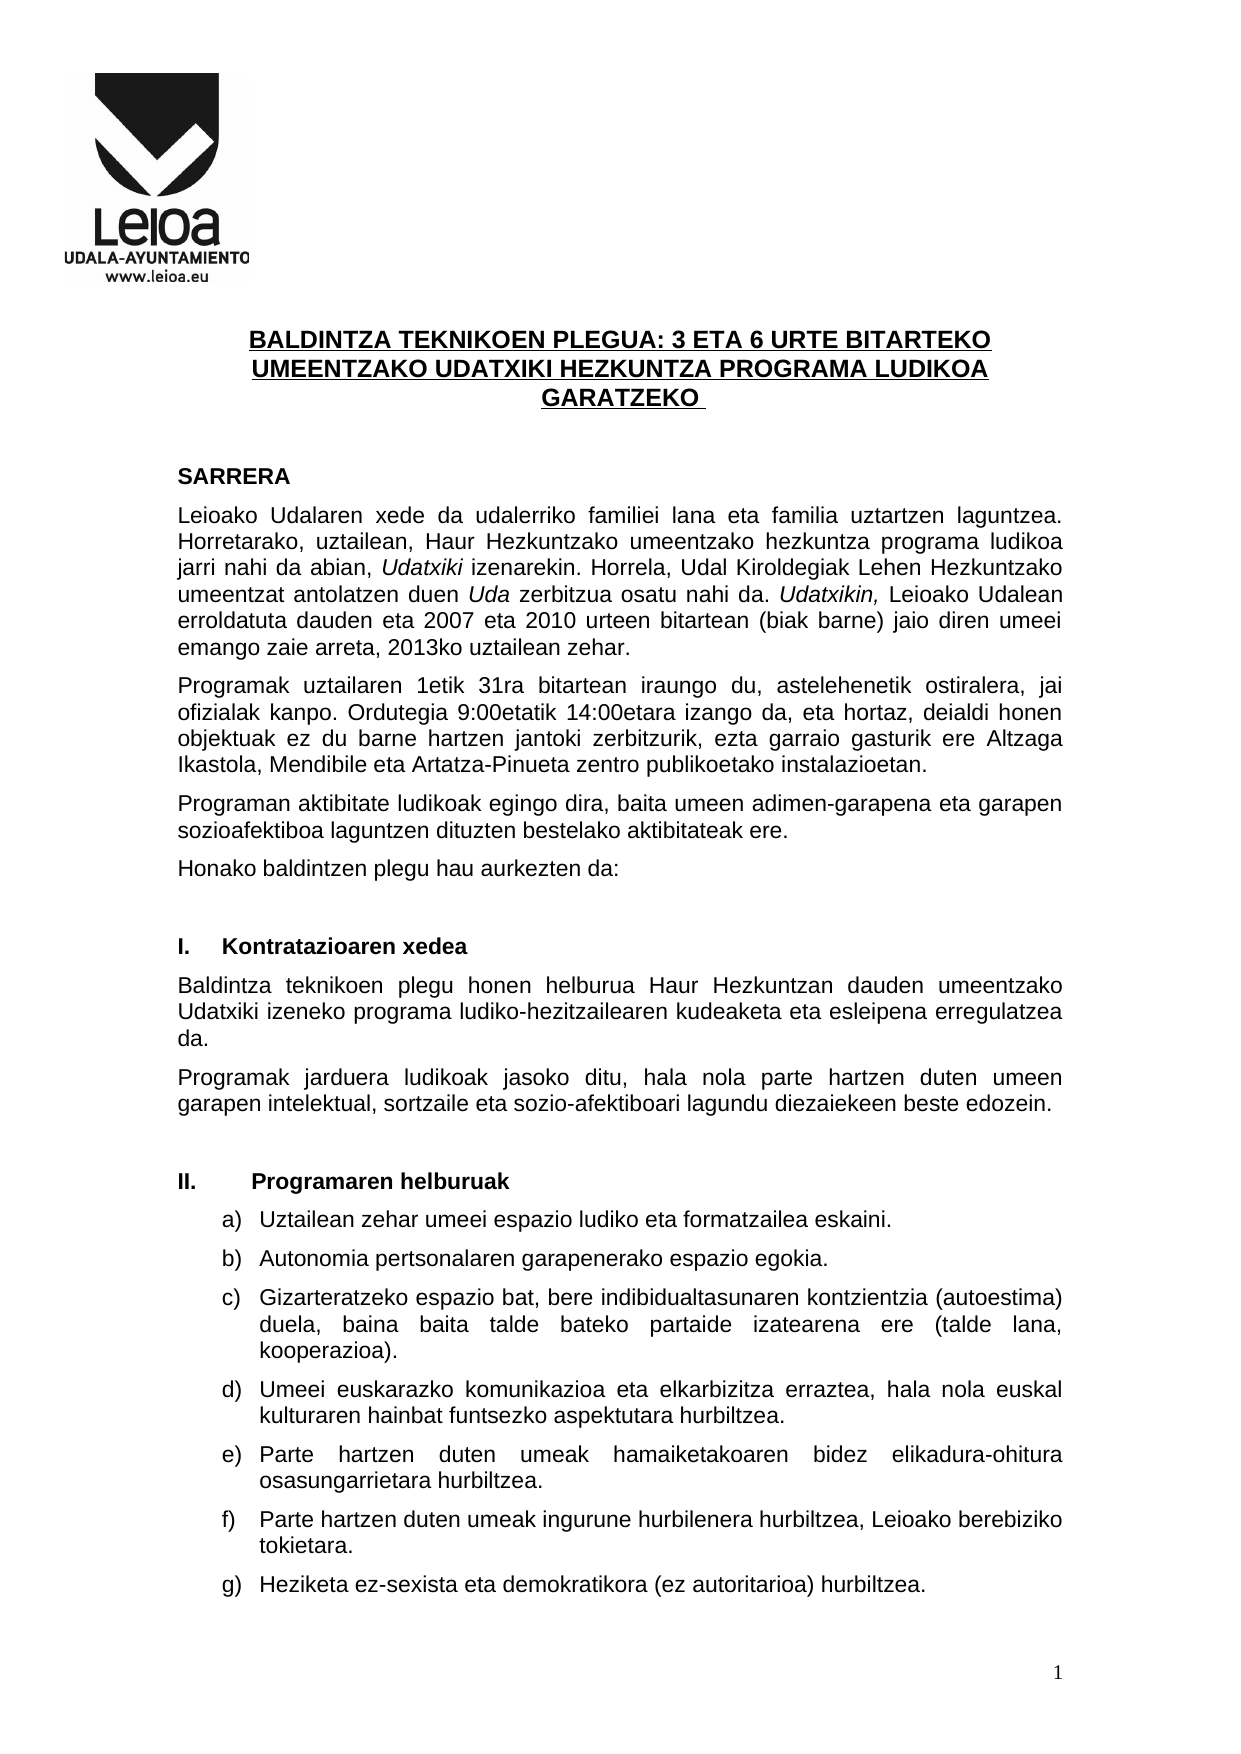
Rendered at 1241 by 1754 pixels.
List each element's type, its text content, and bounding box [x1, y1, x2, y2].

list Heziketa ez-sexista eta demokratikora (ez autoritarioa) hurbiltzea. [222, 1571, 1063, 1598]
list Uztailean zehar umeei espazio ludiko eta formatzailea eskaini. [222, 1206, 1063, 1233]
list Parte hartzen duten umeak ingurune hurbilenera hurbiltzea, Leioako berebiziko tokietara. [222, 1506, 1063, 1559]
text Programak jarduera ludikoak jasoko ditu, hala nola parte hartzen duten umeen garapen intelektual, sortzaile eta sozio-afektiboari lagundu diezaiekeen beste edozein. [177, 1063, 1063, 1116]
text II. Programaren helburuak [177, 1168, 1063, 1194]
text BALDINTZA TEKNIKOEN PLEGUA: 3 ETA 6 URTE BITARTEKO UMEENTZAKO UDATXIKI HEZKUNTZA PROGRAMA LUDIKOA GARATZEKO [177, 325, 1063, 411]
list Autonomia pertsonalaren garapenerako espazio egokia. [222, 1245, 1063, 1272]
text Programak uztailaren 1etik 31ra bitartean iraungo du, astelehenetik ostiralera, jai ofizialak kanpo. Ordutegia 9:00etatik 14:00etara izango da, eta hortaz, deialdi honen objektuak ez du barne hartzen jantoki zerbitzurik, ezta garraio gasturik ere Altzaga Ikastola, Mendibile eta Artatza-Pinueta zentro publikoetako instalazioetan. [177, 672, 1063, 778]
picture [64, 73, 249, 282]
text Honako baldintzen plegu hau aurkezten da: [177, 855, 1063, 882]
list Umeei euskarazko komunikazioa eta elkarbizitza erraztea, hala nola euskal kulturaren hainbat funtsezko aspektutara hurbiltzea. [222, 1376, 1063, 1428]
list Parte hartzen duten umeak hamaiketakoaren bidez elikadura-ohitura osasungarrietara hurbiltzea. [222, 1441, 1063, 1494]
text Leioako Udalaren xede da udalerriko familiei lana eta familia uztartzen laguntzea. Horretarako, uztailean, Haur Hezkuntzako umeentzako hezkuntza programa ludikoa jarri nahi da abian, Udatxiki izenarekin. Horrela, Udal Kiroldegiak Lehen Hezkuntzako umeentzat antolatzen duen Uda zerbitzua osatu nahi da. Udatxikin, Leioako Udalean erroldatuta dauden eta 2007 eta 2010 urteen bitartean (biak barne) jaio diren umeei emango zaie arreta, 2013ko uztailean zehar. [177, 502, 1063, 660]
text SARRERA [177, 463, 1063, 489]
list Kontratazioaren xedea [177, 933, 1063, 959]
text Baldintza teknikoen plegu honen helburua Haur Hezkuntzan dauden umeentzako Udatxiki izeneko programa ludiko-hezitzailearen kudeaketa eta esleipena erregulatzea da. [177, 972, 1063, 1051]
list Gizarteratzeko espazio bat, bere indibidualtasunaren kontzientzia (autoestima) duela, baina baita talde bateko partaide izatearena ere (talde lana, kooperazioa). [222, 1284, 1063, 1363]
text Programan aktibitate ludikoak egingo dira, baita umeen adimen-garapena eta garapen sozioafektiboa laguntzen dituzten bestelako aktibitateak ere. [177, 790, 1063, 843]
